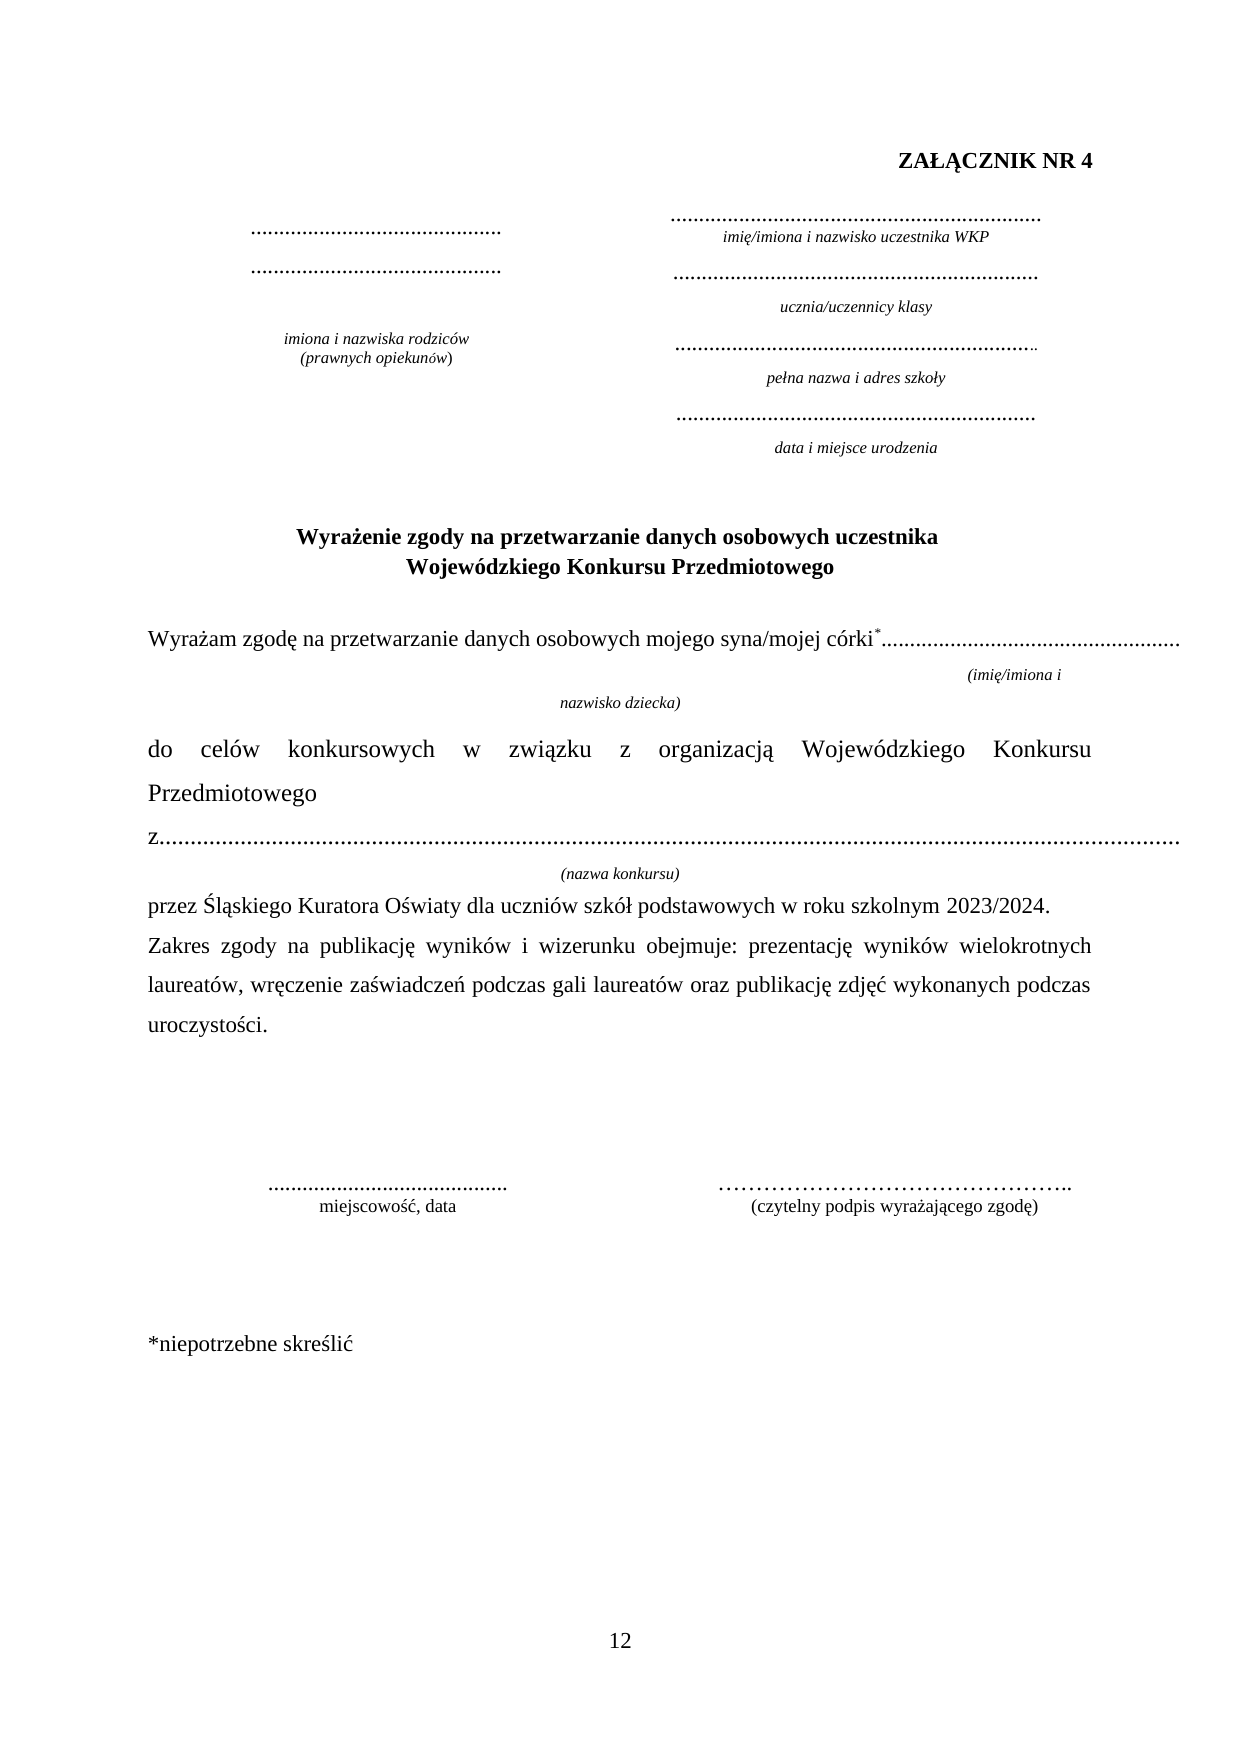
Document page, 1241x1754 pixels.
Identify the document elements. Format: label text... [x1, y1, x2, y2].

text Wyrażam zgodę na przetwarzanie danych osobowych mojego syna/mojej córki* [148, 625, 1093, 651]
table_header ................................................................. imię/imiona i nazwisko uczestnika WKP ................................................................ ucznia/uczennicy klasy [616, 200, 1096, 316]
table_cell ................................................................ pełna nazwa i adres szkoły ............................................................... data i miejsce urodzenia [616, 316, 1096, 511]
table_header ............................................ ............................................ [136, 200, 616, 316]
text ZAŁĄCZNIK NR 4 [148, 148, 1093, 174]
text Wyrażenie zgody na przetwarzanie danych osobowych uczestnika Wojewódzkiego Konkursu Przedmiotowego [148, 523, 1093, 580]
text (imię/imiona i nazwisko dziecka) [148, 664, 1093, 712]
table_cell imiona i nazwiska rodziców (prawnych opiekunów) [136, 316, 616, 511]
text *niepotrzebne skreślić [148, 1330, 1093, 1357]
table_header ……………………………………….. (czytelny podpis wyrażającego zgodę) [639, 1156, 1150, 1251]
text (nazwa konkursu) [148, 864, 1093, 883]
text przez Śląskiego Kuratora Oświaty dla uczniów szkół podstawowych w roku szkolnym 2023/2024. [148, 893, 1093, 919]
text Zakres zgody na publikację wyników i wizerunku obejmuje: prezentację wyników wielokrotnych laureatów, wręczenie zaświadczeń podczas gali laureatów oraz publikację zdjęć wykonanych podczas uroczystości. [148, 932, 1093, 1037]
table_header .......................................... miejscowość, data [136, 1156, 639, 1251]
text do celów konkursowych w związku z organizacją Wojewódzkiego Konkursu Przedmiotowego z [148, 734, 1093, 849]
